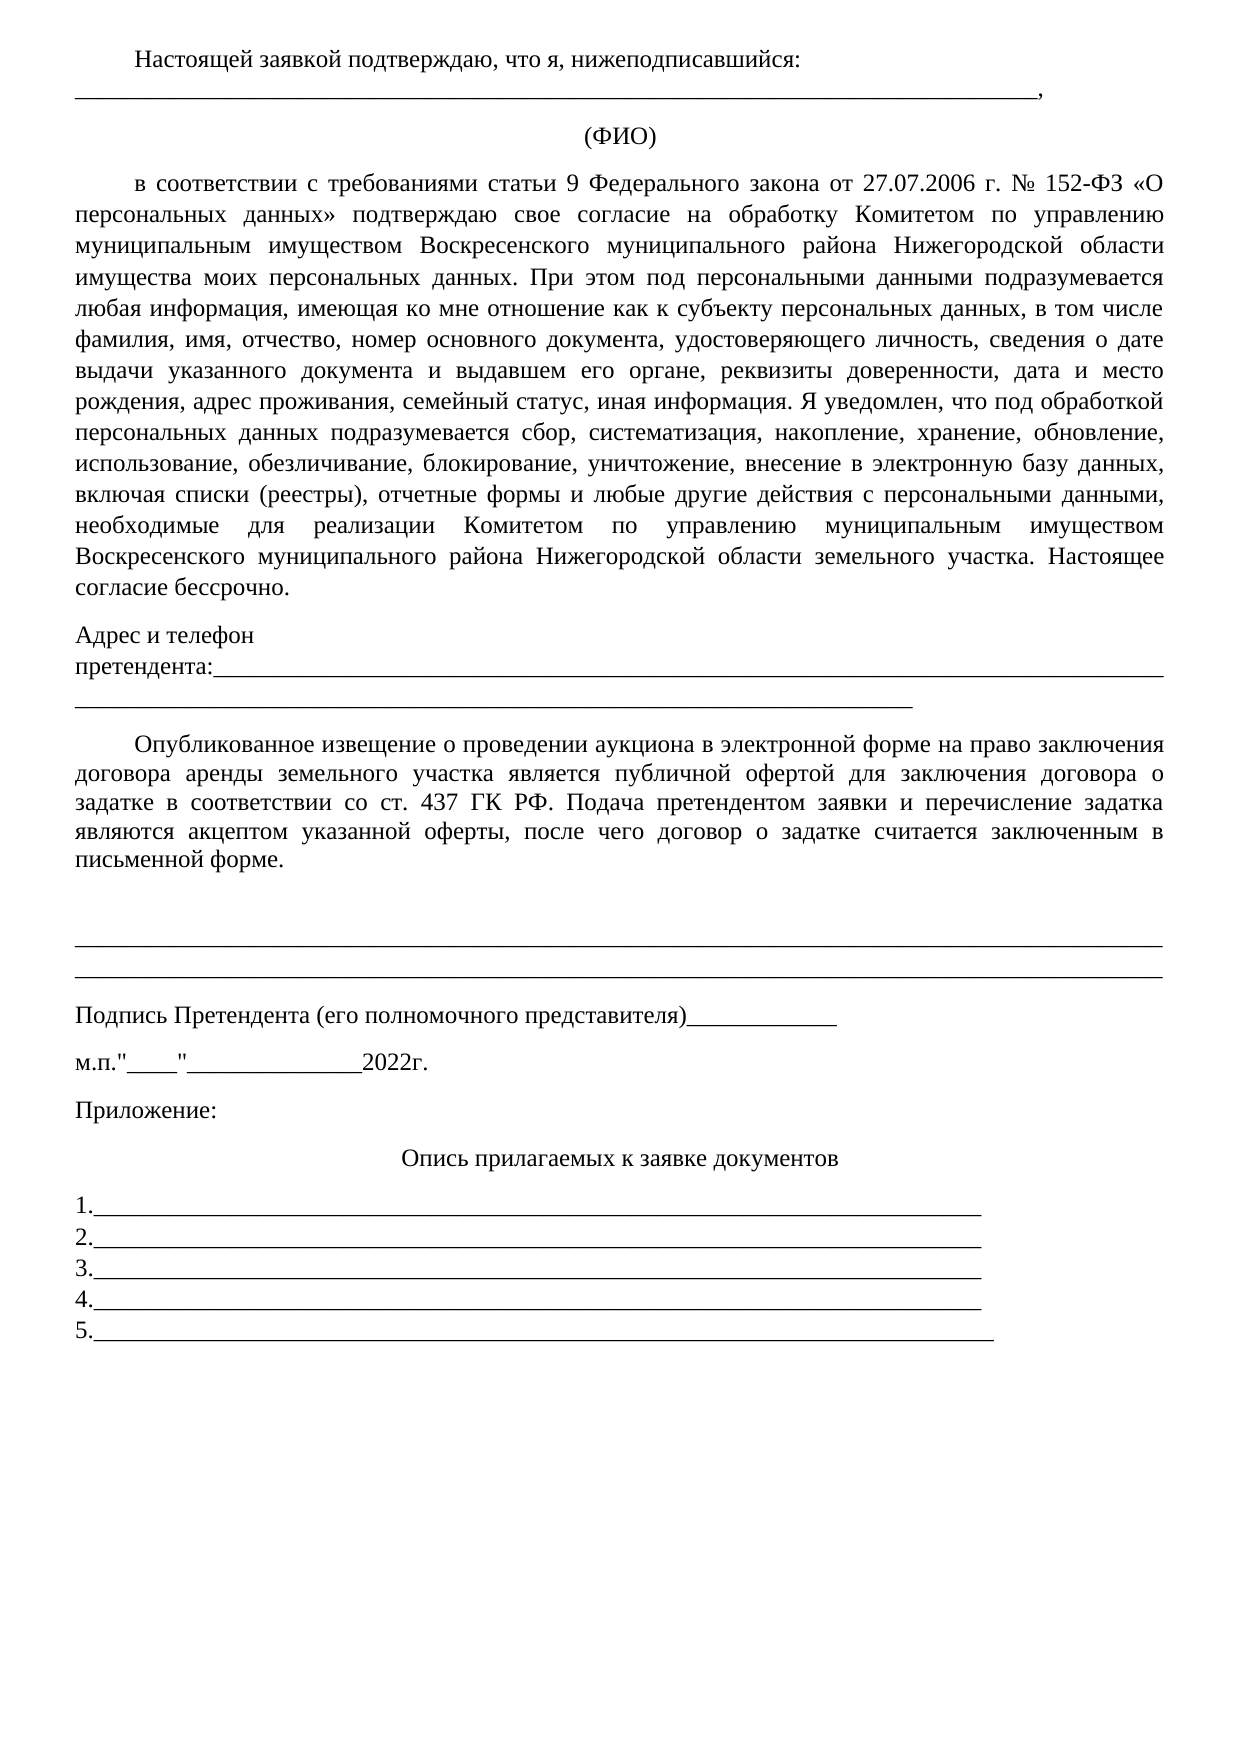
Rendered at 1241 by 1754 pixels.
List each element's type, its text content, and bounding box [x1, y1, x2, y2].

text 5.________________________________________________________________________ [75, 1315, 1165, 1343]
text (ФИО) [75, 121, 1165, 149]
text ______________________________________________________________________________________________________________________________________________________________________________ [75, 921, 1165, 981]
text Подпись Претендента (его полномочного представителя)____________ [75, 1000, 1165, 1028]
text Адрес и телефон претендента:_______________________________________________________________________________________________________________________________________________ [75, 620, 1165, 711]
text в соответствии с требованиями статьи 9 Федерального закона от 27.07.2006 г. № 152-ФЗ «О персональных данных» подтверждаю свое согласие на обработку Комитетом по управлению муниципальным имуществом Воскресенского муниципального района Нижегородской области имущества моих персональных данных. При этом под персональными данными подразумевается любая информация, имеющая ко мне отношение как к субъекту персональных данных, в том числе фамилия, имя, отчество, номер основного документа, удостоверяющего личность, сведения о дате выдачи указанного документа и выдавшем его органе, реквизиты доверенности, дата и место рождения, адрес проживания, семейный статус, иная информация. Я уведомлен, что под обработкой персональных данных подразумевается сбор, систематизация, накопление, хранение, обновление, использование, обезличивание, блокирование, уничтожение, внесение в электронную базу данных, включая списки (реестры), отчетные формы и любые другие действия с персональными данными, необходимые для реализации Комитетом по управлению муниципальным имуществом Воскресенского муниципального района Нижегородской области земельного участка. Настоящее согласие бессрочно. [75, 168, 1165, 601]
text Опись прилагаемых к заявке документов [75, 1143, 1165, 1172]
text _____________________________________________________________________________, [75, 73, 1165, 102]
text Опубликованное извещение о проведении аукциона в электронной форме на право заключения договора аренды земельного участка является публичной офертой для заключения договора о задатке в соответствии со ст. 437 ГК РФ. Подача претендентом заявки и перечисление задатка являются акцептом указанной оферты, после чего договор о задатке считается заключенным в письменной форме. [75, 729, 1165, 873]
text Настоящей заявкой подтверждаю, что я, нижеподписавшийся: [75, 44, 1165, 73]
text 1._______________________________________________________________________ 2._______________________________________________________________________ 3._______________________________________________________________________ 4._______________________________________________________________________ [75, 1191, 1165, 1312]
text Приложение: [75, 1095, 1165, 1124]
text м.п."____"______________2022г. [75, 1047, 1165, 1076]
